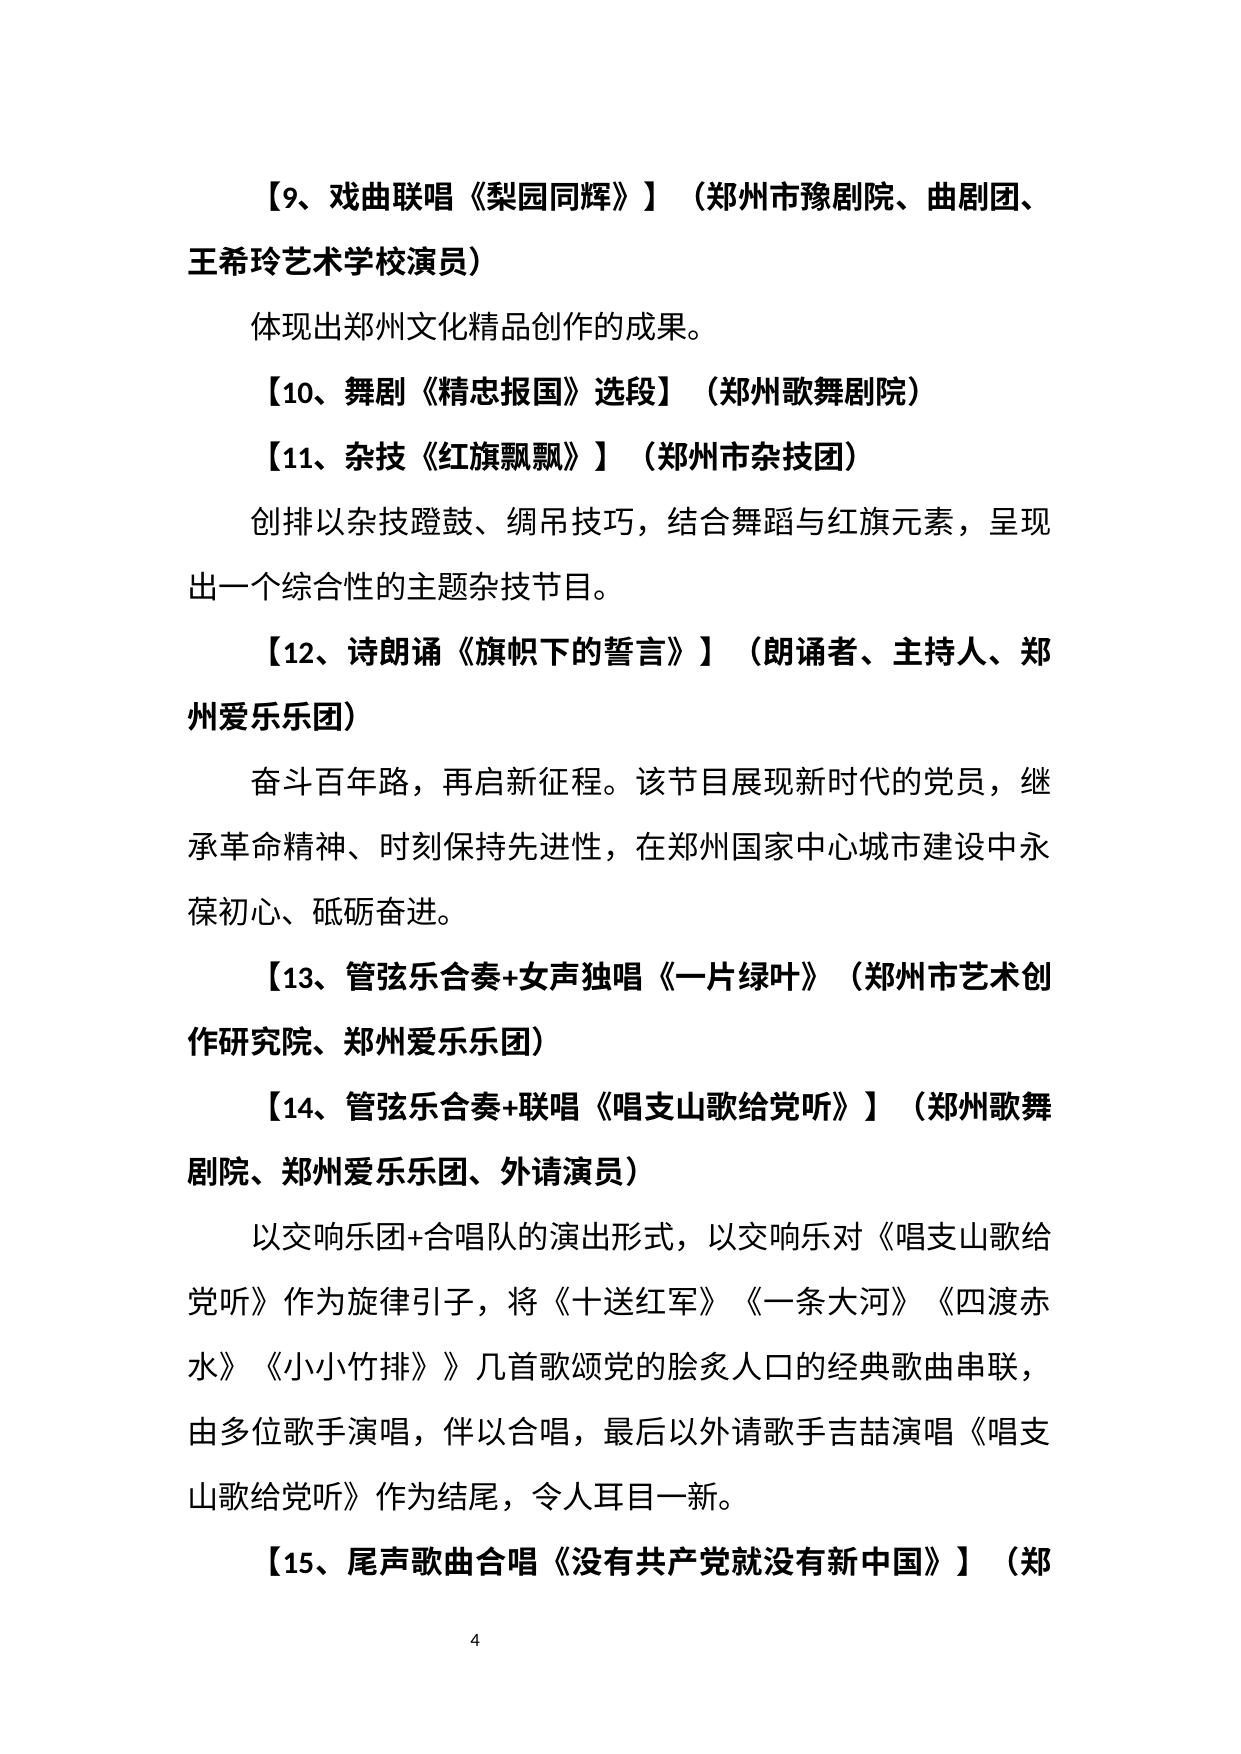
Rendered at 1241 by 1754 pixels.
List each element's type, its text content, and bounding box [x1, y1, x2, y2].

text 【12、诗朗诵《旗帜下的誓言》】（朗诵者、主持人、郑州爱乐乐团） [187, 617, 1053, 747]
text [187, 1527, 1053, 1592]
text 以交响乐团+合唱队的演出形式，以交响乐对《唱支山歌给党听》作为旋律引子，将《十送红军》《一条大河》《四渡赤水》《小小竹排》》几首歌颂党的脍炙人口的经典歌曲串联，由多位歌手演唱，伴以合唱，最后以外请歌手吉喆演唱《唱支山歌给党听》作为结尾，令人耳目一新。 [187, 1202, 1053, 1527]
text 创排以杂技蹬鼓、绸吊技巧，结合舞蹈与红旗元素，呈现出一个综合性的主题杂技节目。 [187, 487, 1053, 617]
text 【10、舞剧《精忠报国》选段】（郑州歌舞剧院） [187, 357, 1053, 422]
text 【9、戏曲联唱《梨园同辉》】（郑州市豫剧院、曲剧团、王希玲艺术学校演员） [187, 162, 1053, 292]
text 【14、管弦乐合奏+联唱《唱支山歌给党听》】（郑州歌舞剧院、郑州爱乐乐团、外请演员） [187, 1072, 1053, 1202]
text 奋斗百年路，再启新征程。该节目展现新时代的党员，继承革命精神、时刻保持先进性，在郑州国家中心城市建设中永葆初心、砥砺奋进。 [187, 747, 1053, 942]
text 【11、杂技《红旗飘飘》】（郑州市杂技团） [187, 422, 1053, 487]
text 体现出郑州文化精品创作的成果。 [187, 292, 1053, 357]
text 【13、管弦乐合奏+女声独唱《一片绿叶》（郑州市艺术创作研究院、郑州爱乐乐团） [187, 942, 1053, 1072]
